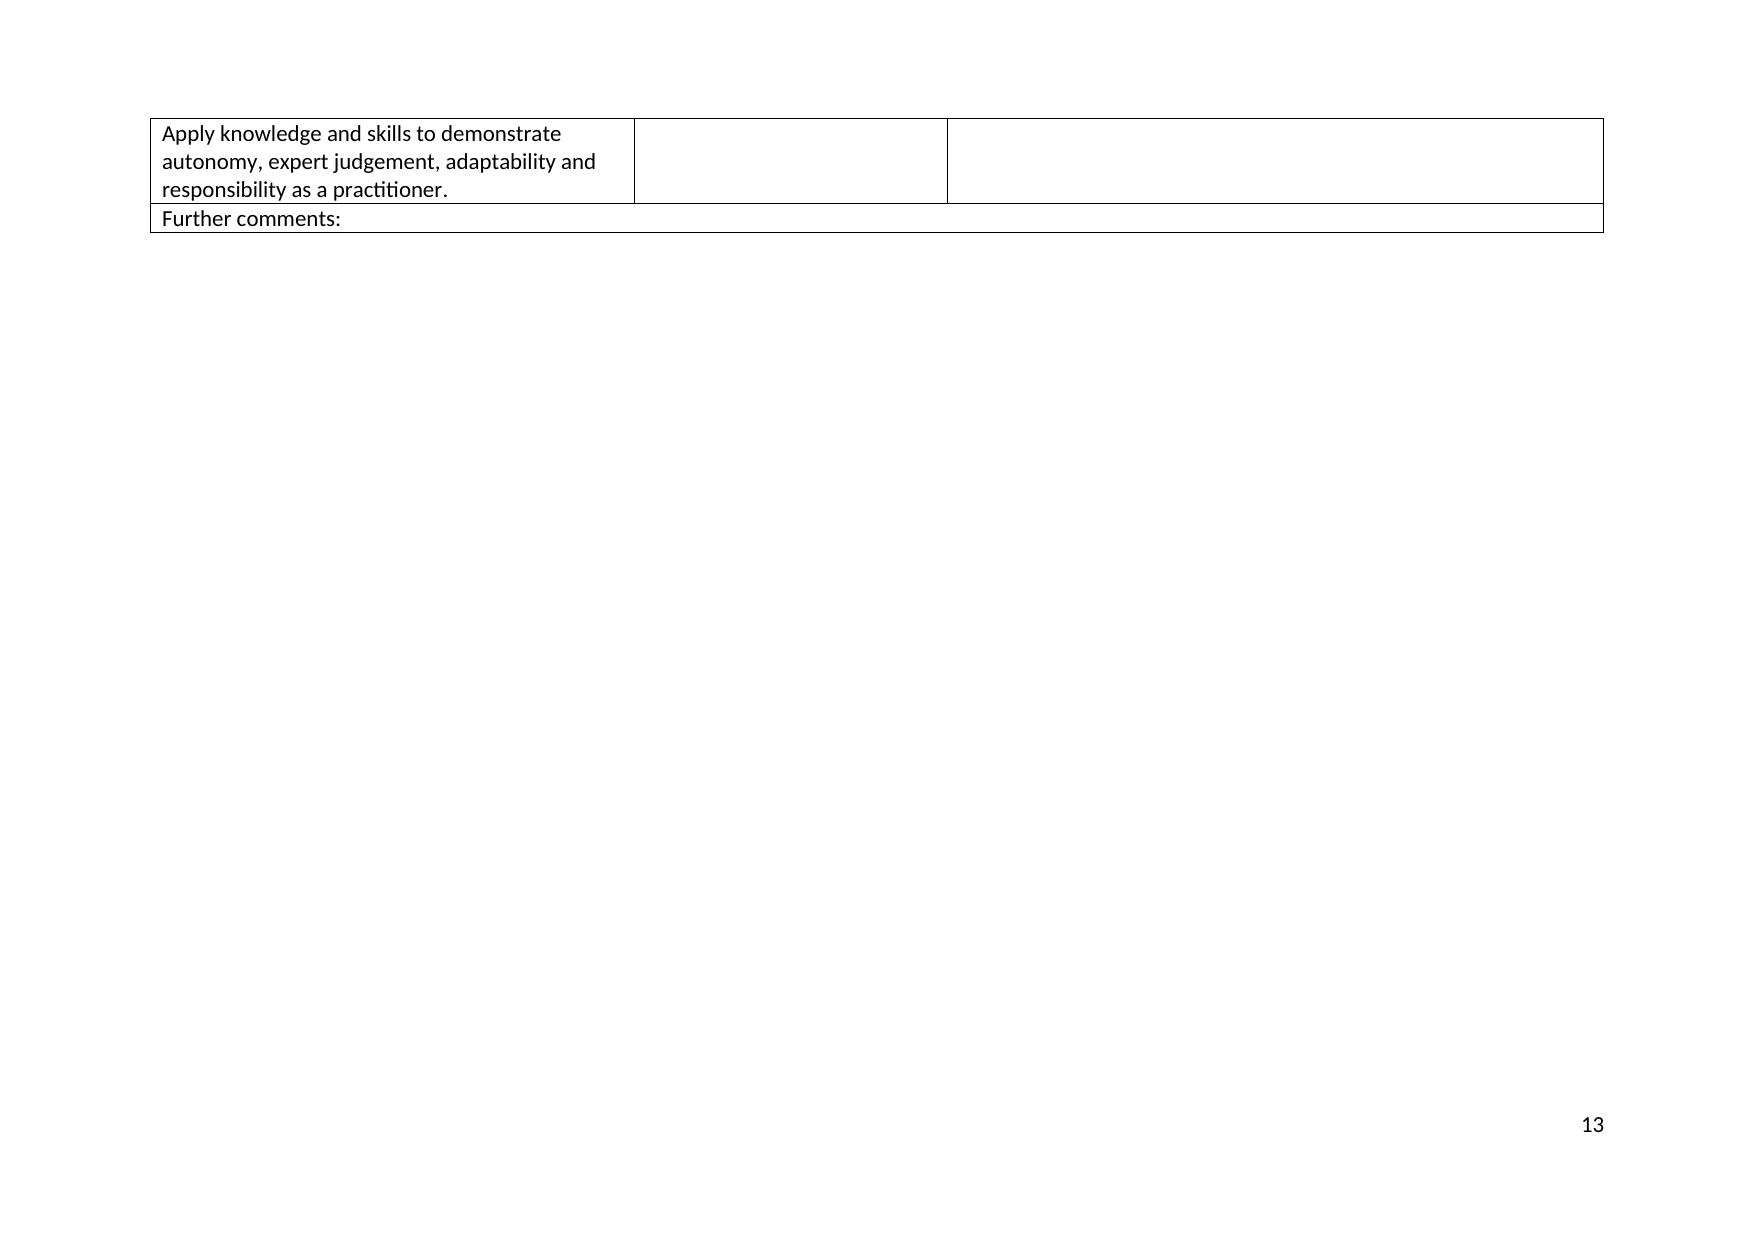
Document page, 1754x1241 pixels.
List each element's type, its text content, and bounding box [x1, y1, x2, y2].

table_cell Further comments: [151, 204, 1603, 232]
table_cell [635, 119, 947, 203]
table_cell [948, 119, 1603, 203]
table_cell Apply knowledge and skills to demonstrate autonomy, expert judgement, adaptability and responsibility as a practitioner. [151, 119, 634, 203]
